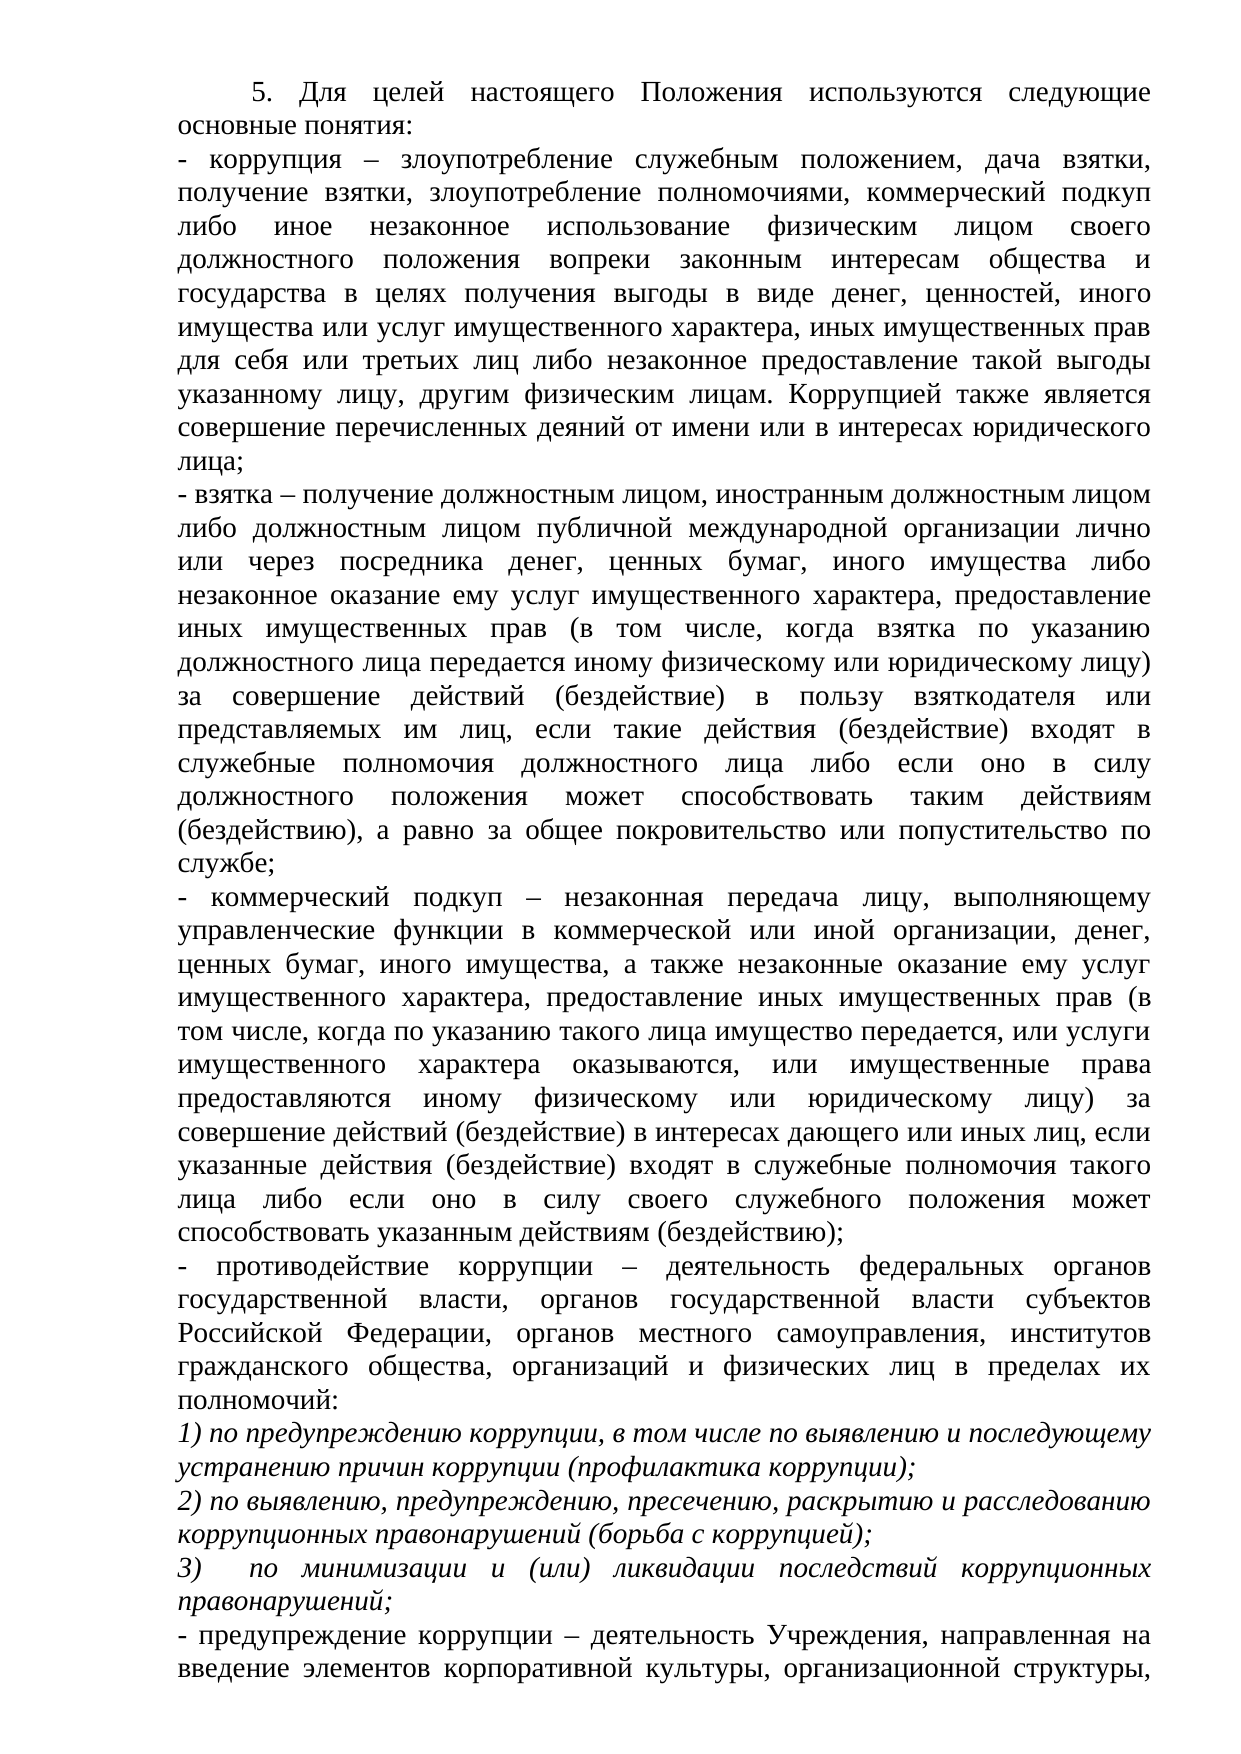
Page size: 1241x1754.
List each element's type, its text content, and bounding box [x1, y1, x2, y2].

text - коммерческий подкуп – незаконная передача лицу, выполняющему управленческие функции в коммерческой или иной организации, денег, ценных бумаг, иного имущества, а также незаконные оказание ему услуг имущественного характера, предоставление иных имущественных прав (в том числе, когда по указанию такого лица имущество передается, или услуги имущественного характера оказываются, или имущественные права предоставляются иному физическому или юридическому лицу) за совершение действий (бездействие) в интересах дающего или иных лиц, если указанные действия (бездействие) входят в служебные полномочия такого лица либо если оно в силу своего служебного положения может способствовать указанным действиям (бездействию); [177, 879, 1152, 1248]
text 5. Для целей настоящего Положения используются следующие основные понятия: [177, 74, 1152, 141]
text 1) по предупреждению коррупции, в том числе по выявлению и последующему устранению причин коррупции (профилактика коррупции); [177, 1416, 1152, 1483]
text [177, 1617, 1152, 1684]
text 3) по минимизации и (или) ликвидации последствий коррупционных правонарушений; [177, 1550, 1152, 1617]
text - взятка – получение должностным лицом, иностранным должностным лицом либо должностным лицом публичной международной организации лично или через посредника денег, ценных бумаг, иного имущества либо незаконное оказание ему услуг имущественного характера, предоставление иных имущественных прав (в том числе, когда взятка по указанию должностного лица передается иному физическому или юридическому лицу) за совершение действий (бездействие) в пользу взяткодателя или представляемых им лиц, если такие действия (бездействие) входят в служебные полномочия должностного лица либо если оно в силу должностного положения может способствовать таким действиям (бездействию), а равно за общее покровительство или попустительство по службе; [177, 476, 1152, 879]
text - противодействие коррупции – деятельность федеральных органов государственной власти, органов государственной власти субъектов Российской Федерации, органов местного самоуправления, институтов гражданского общества, организаций и физических лиц в пределах их полномочий: [177, 1248, 1152, 1416]
text 2) по выявлению, предупреждению, пресечению, раскрытию и расследованию коррупционных правонарушений (борьба с коррупцией); [177, 1483, 1152, 1550]
text - коррупция – злоупотребление служебным положением, дача взятки, получение взятки, злоупотребление полномочиями, коммерческий подкуп либо иное незаконное использование физическим лицом своего должностного положения вопреки законным интересам общества и государства в целях получения выгоды в виде денег, ценностей, иного имущества или услуг имущественного характера, иных имущественных прав для себя или третьих лиц либо незаконное предоставление такой выгоды указанному лицу, другим физическим лицам. Коррупцией также является совершение перечисленных деяний от имени или в интересах юридического лица; [177, 141, 1152, 476]
